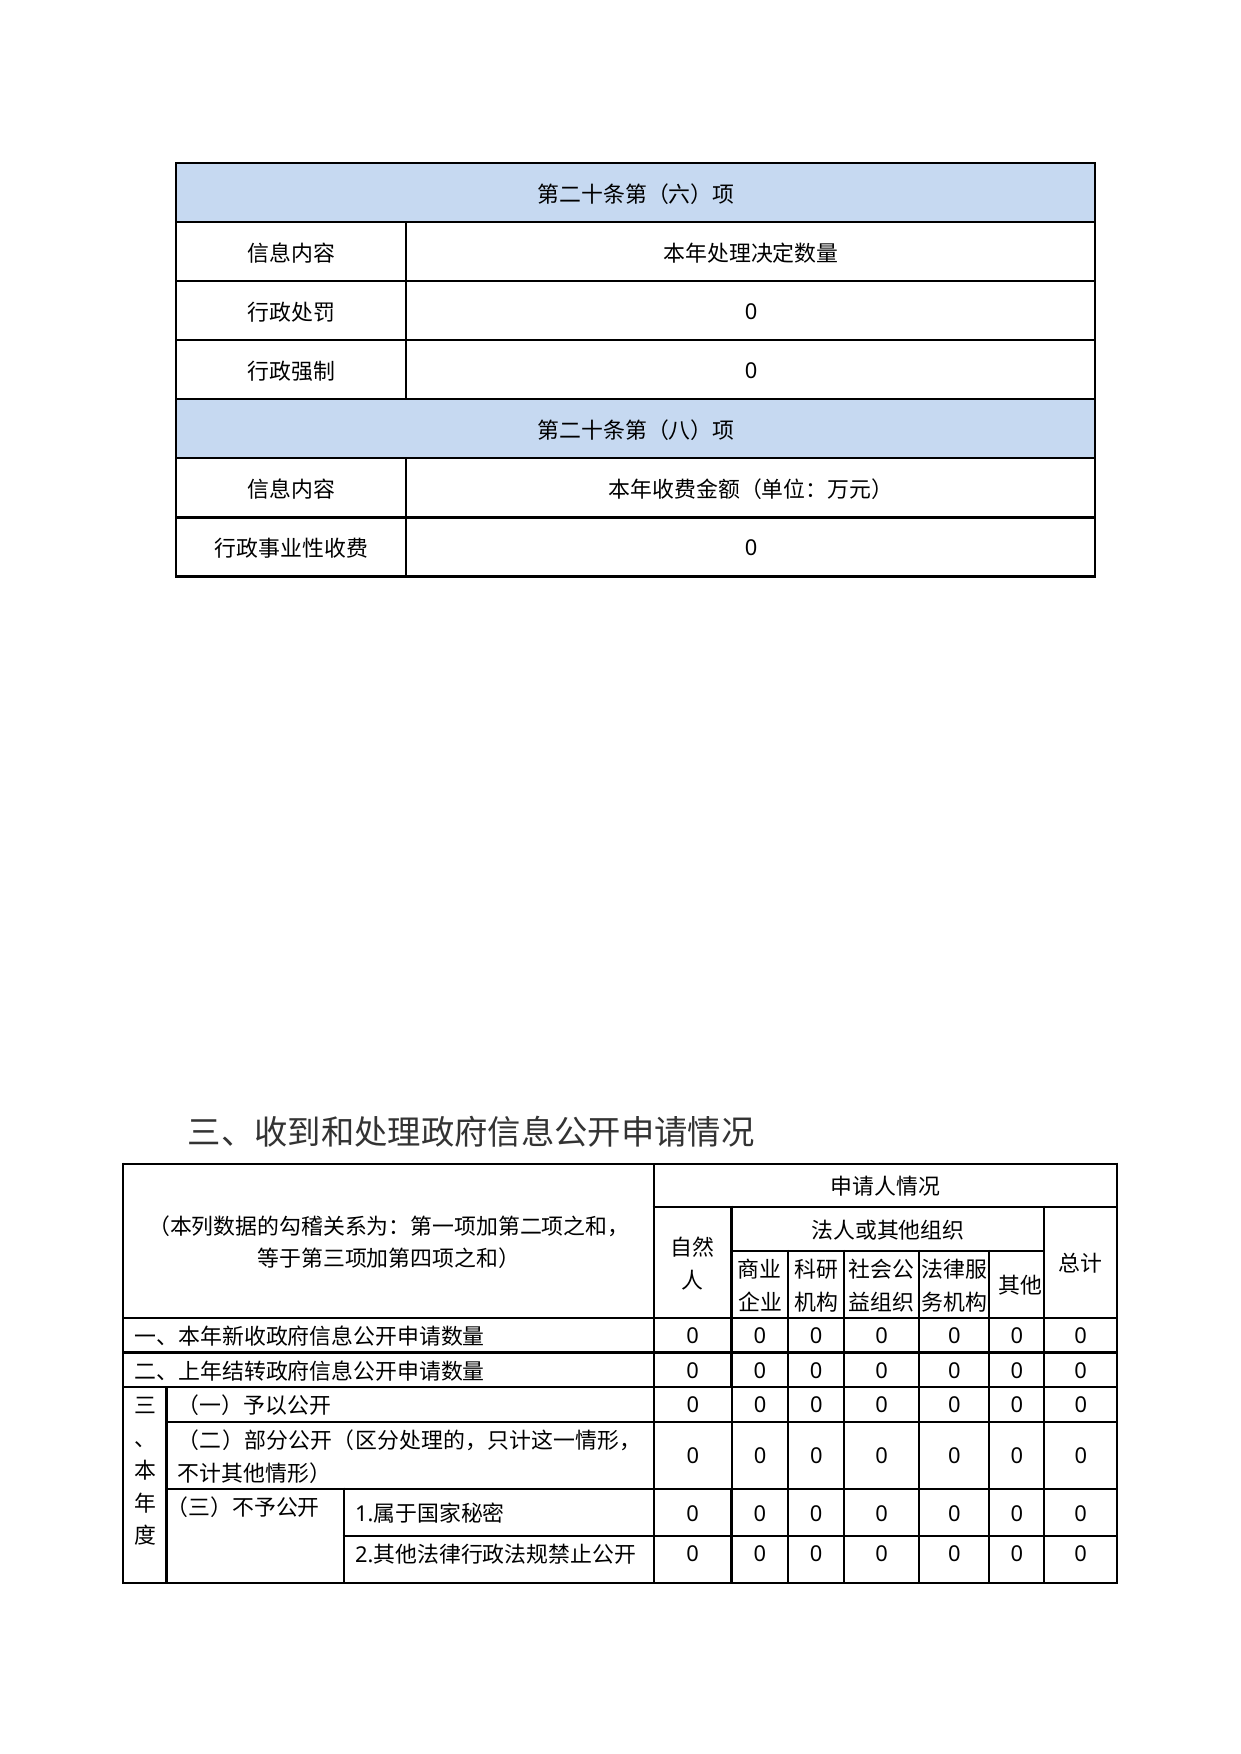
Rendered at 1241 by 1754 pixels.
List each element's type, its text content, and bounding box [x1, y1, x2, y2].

table_cell 法人或其他组织 [733, 1208, 1043, 1250]
table_cell 0 [920, 1490, 988, 1535]
table_cell 三、本年度办理结果 [124, 1388, 165, 1582]
table_cell 0 [990, 1490, 1043, 1535]
table_cell 本年处理决定数量 [407, 223, 1094, 280]
table_cell 二、上年结转政府信息公开申请数量 [124, 1354, 653, 1386]
table_cell 0 [920, 1354, 988, 1386]
table_cell 0 [845, 1490, 918, 1535]
table_cell 0 [990, 1537, 1043, 1582]
table_cell 0 [1045, 1423, 1116, 1488]
table_cell 0 [1045, 1388, 1116, 1421]
table_cell 0 [845, 1537, 918, 1582]
table_cell 0 [920, 1423, 988, 1488]
table_cell 法律服务机构 [920, 1252, 988, 1317]
table_cell 0 [845, 1354, 918, 1386]
table_cell 0 [655, 1354, 730, 1386]
table_cell 0 [655, 1319, 730, 1351]
table_cell 自然人 [655, 1208, 730, 1317]
table_cell 0 [1045, 1319, 1116, 1351]
table_cell 0 [407, 519, 1094, 575]
table_cell 信息内容 [177, 223, 405, 280]
table_cell 0 [845, 1388, 918, 1421]
table_cell 其他 [990, 1252, 1043, 1317]
table_cell 0 [655, 1423, 731, 1488]
table_cell 科研机构 [789, 1252, 843, 1317]
table_cell （二）部分公开（区分处理的，只计这一情形，不计其他情形） [168, 1423, 653, 1488]
table_cell 0 [733, 1388, 787, 1421]
table_cell 0 [789, 1319, 843, 1351]
table_cell 1.属于国家秘密 [345, 1490, 653, 1535]
table_cell 0 [655, 1490, 730, 1535]
table_cell 0 [733, 1423, 787, 1488]
table_cell 0 [920, 1537, 988, 1582]
table_cell 0 [990, 1354, 1043, 1386]
table_cell （三）不予公开 [168, 1490, 343, 1582]
table_header （本列数据的勾稽关系为：第一项加第二项之和， 等于第三项加第四项之和） [124, 1165, 653, 1317]
table_cell 0 [1045, 1354, 1116, 1386]
table_cell 0 [789, 1354, 843, 1386]
table_cell 0 [789, 1490, 843, 1535]
table_cell 0 [733, 1537, 787, 1582]
table_cell 0 [655, 1388, 731, 1421]
table_cell 行政强制 [177, 341, 405, 398]
table_cell 商业企业 [733, 1252, 787, 1317]
table_cell 第二十条第（八）项 [177, 400, 1094, 457]
table_cell 2.其他法律行政法规禁止公开 [345, 1537, 653, 1582]
table_cell （一）予以公开 [168, 1388, 653, 1421]
table_cell 0 [920, 1388, 988, 1421]
table_cell 0 [789, 1388, 843, 1421]
table_cell 0 [990, 1319, 1043, 1351]
table_cell 0 [407, 341, 1094, 398]
table_cell 0 [845, 1319, 918, 1351]
table_cell 社会公益组织 [845, 1252, 918, 1317]
table_cell 总计 [1045, 1208, 1116, 1317]
table_cell 0 [1045, 1490, 1116, 1535]
table_cell 0 [990, 1388, 1043, 1421]
table_cell 0 [920, 1319, 988, 1351]
table_header 申请人情况 [655, 1165, 1116, 1206]
table_cell 0 [407, 282, 1094, 339]
table_cell 0 [789, 1423, 843, 1488]
table_cell 0 [789, 1537, 843, 1582]
table_cell 0 [655, 1537, 730, 1582]
table_cell 0 [990, 1423, 1043, 1488]
table_cell 行政处罚 [177, 282, 405, 339]
table_cell 一、本年新收政府信息公开申请数量 [124, 1319, 653, 1351]
table_cell 0 [1045, 1537, 1116, 1582]
table_cell 第二十条第（六）项 [177, 164, 1094, 221]
text 三、收到和处理政府信息公开申请情况 [187, 1097, 1053, 1162]
table_cell 0 [733, 1354, 787, 1386]
table_cell 行政事业性收费 [177, 519, 405, 575]
table_cell 0 [733, 1319, 787, 1351]
table_cell 本年收费金额（单位：万元） [407, 459, 1094, 516]
table_cell 0 [733, 1490, 787, 1535]
table_cell 0 [845, 1423, 918, 1488]
table_cell 信息内容 [177, 459, 405, 516]
